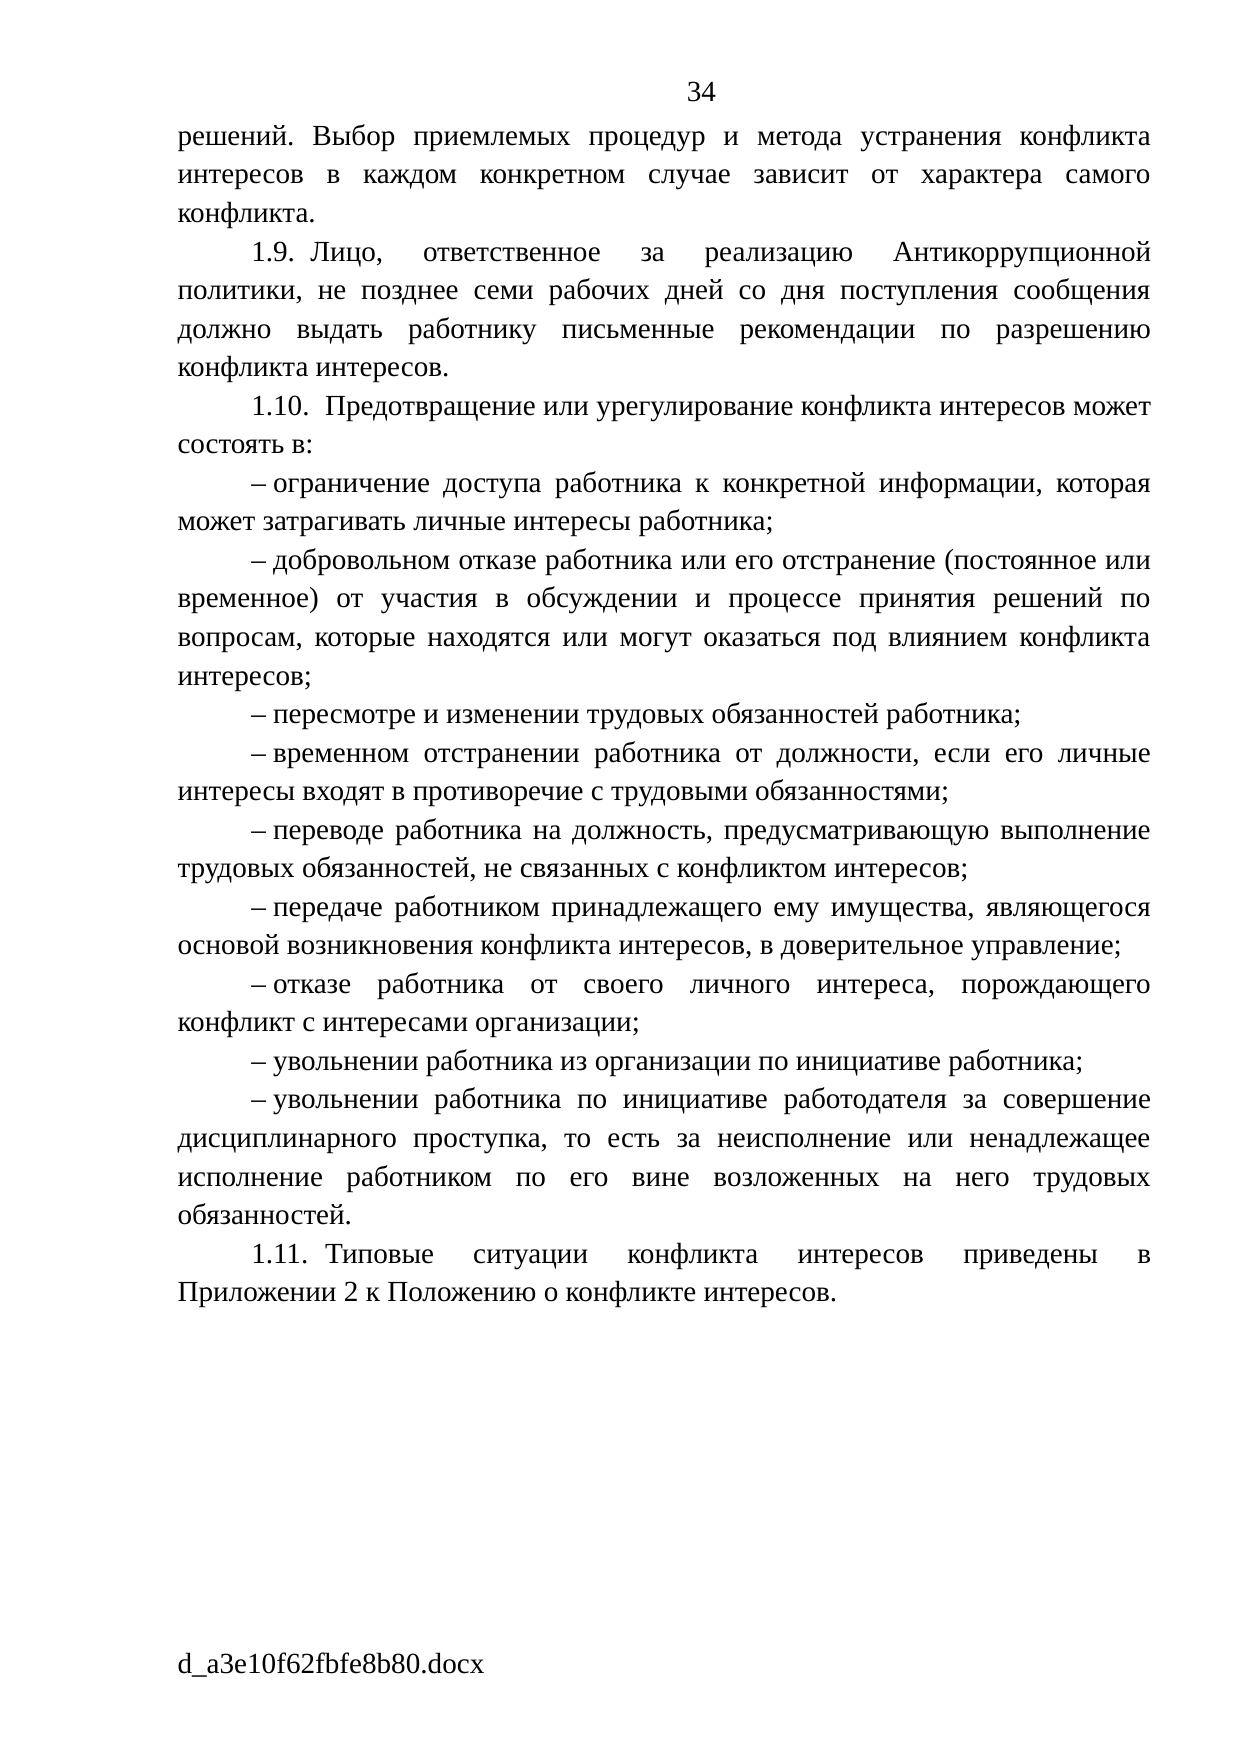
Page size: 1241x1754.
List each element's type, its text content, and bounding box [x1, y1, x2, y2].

text – передаче работником принадлежащего ему имущества, являющегося основой возникновения конфликта интересов, в доверительное управление; [177, 889, 1152, 961]
list Предотвращение или урегулирование конфликта интересов может состоять в: [177, 388, 1152, 460]
text – ограничение доступа работника к конкретной информации, которая может затрагивать личные интересы работника; [177, 465, 1152, 537]
text – пересмотре и изменении трудовых обязанностей работника; [177, 696, 1152, 730]
text – временном отстранении работника от должности, если его личные интересы входят в противоречие с трудовыми обязанностями; [177, 735, 1152, 807]
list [177, 118, 1152, 229]
text – добровольном отказе работника или его отстранение (постоянное или временное) от участия в обсуждении и процессе принятия решений по вопросам, которые находятся или могут оказаться под влиянием конфликта интересов; [177, 542, 1152, 691]
text – увольнении работника по инициативе работодателя за совершение дисциплинарного проступка, то есть за неисполнение или ненадлежащее исполнение работником по его вине возложенных на него трудовых обязанностей. [177, 1082, 1152, 1231]
text – отказе работника от своего личного интереса, порождающего конфликт с интересами организации; [177, 966, 1152, 1038]
text – переводе работника на должность, предусматривающую выполнение трудовых обязанностей, не связанных с конфликтом интересов; [177, 812, 1152, 884]
text – увольнении работника из организации по инициативе работника; [177, 1043, 1152, 1077]
list Лицо, ответственное за реализацию Антикоррупционной политики, не позднее семи рабочих дней со дня поступления сообщения должно выдать работнику письменные рекомендации по разрешению конфликта интересов. [177, 234, 1152, 383]
list Типовые ситуации конфликта интересов приведены в Приложении 2 к Положению о конфликте интересов. [177, 1236, 1152, 1308]
